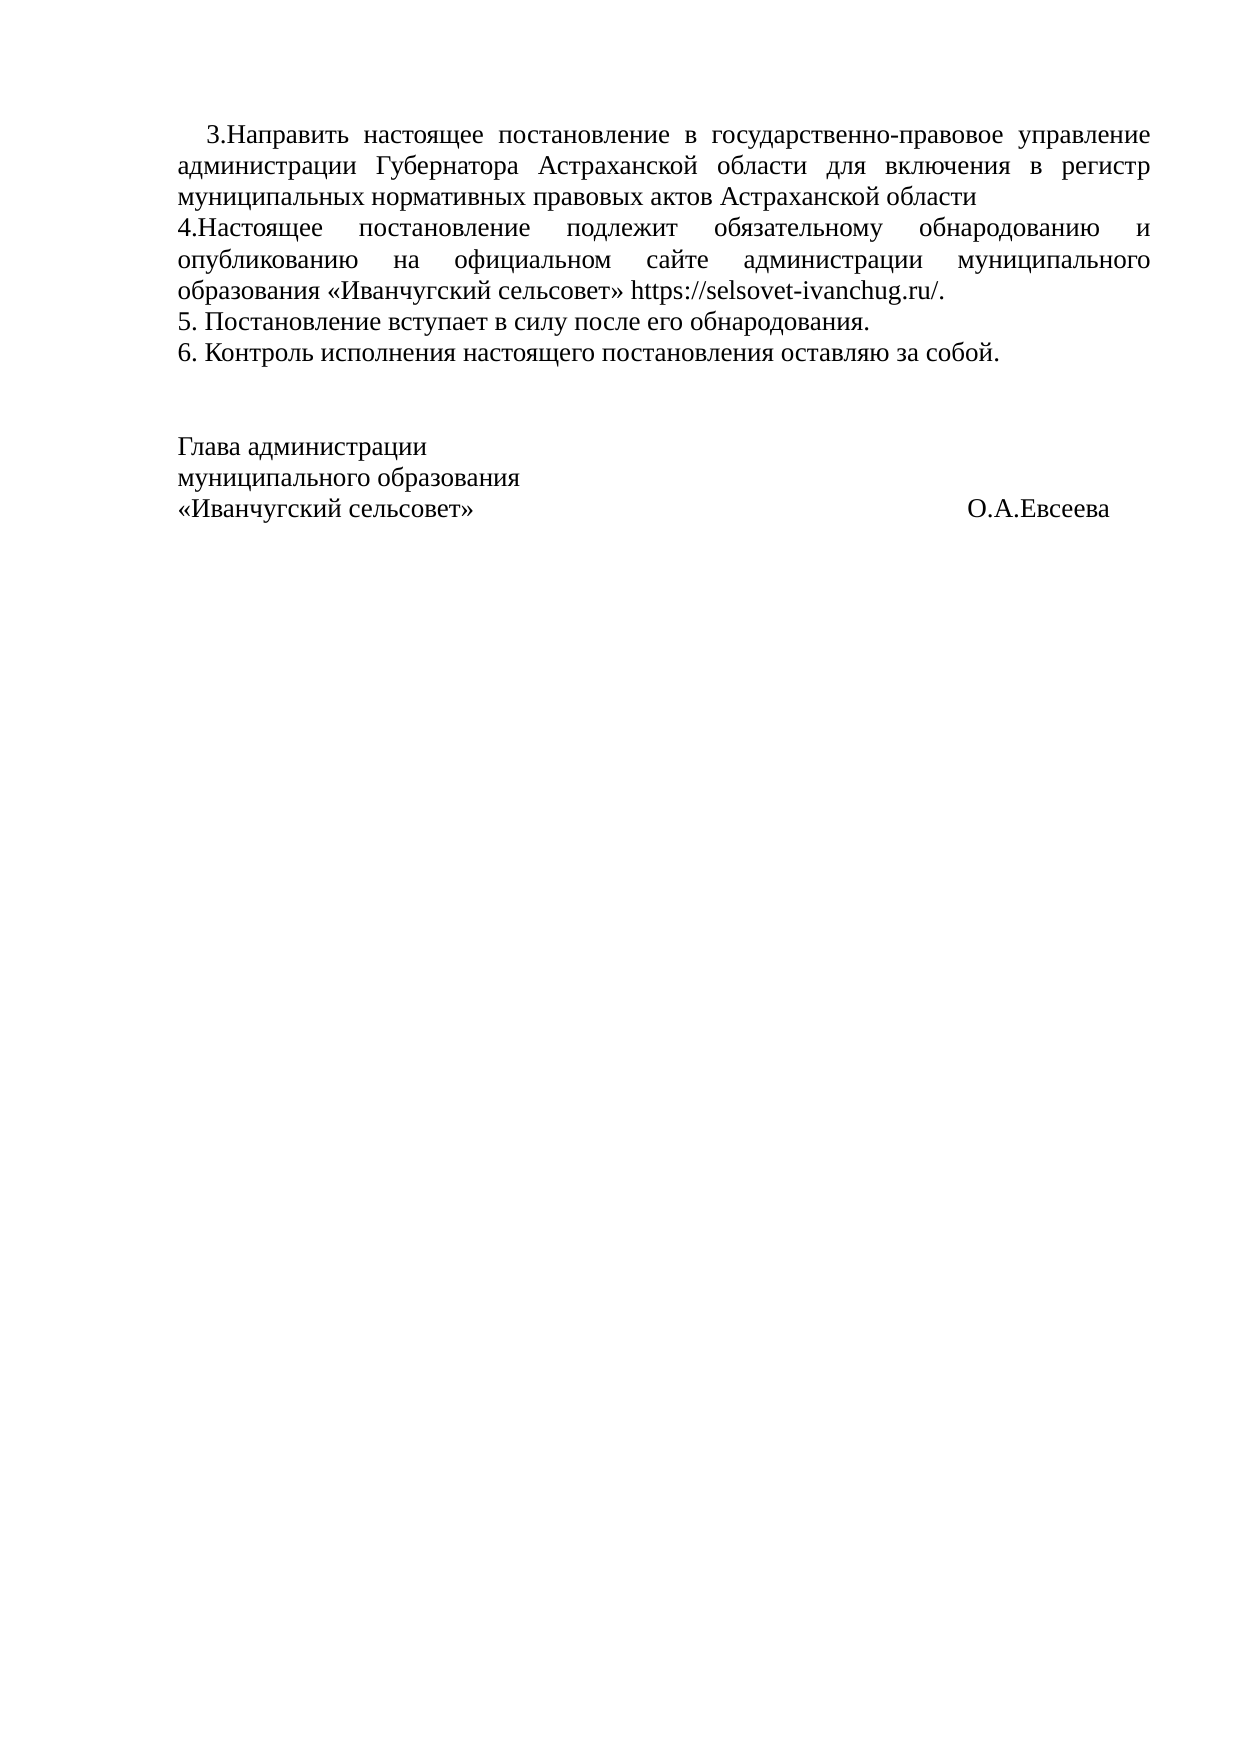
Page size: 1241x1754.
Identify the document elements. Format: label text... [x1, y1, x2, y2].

text 4.Настоящее постановление подлежит обязательному обнародованию и опубликованию на официальном сайте администрации муниципального образования «Иванчугский сельсовет» https://selsovet-ivanchug.ru/. [177, 212, 1152, 305]
text «Иванчугский сельсовет» О.А.Евсеева [177, 492, 1152, 523]
text 6. Контроль исполнения настоящего постановления оставляю за собой. [177, 336, 1152, 367]
text Глава администрации [177, 429, 1152, 461]
text муниципального образования [177, 461, 1152, 492]
text 5. Постановление вступает в силу после его обнародования. [177, 305, 1152, 336]
text 3.Направить настоящее постановление в государственно-правовое управление администрации Губернатора Астраханской области для включения в регистр муниципальных нормативных правовых актов Астраханской области [177, 118, 1152, 212]
